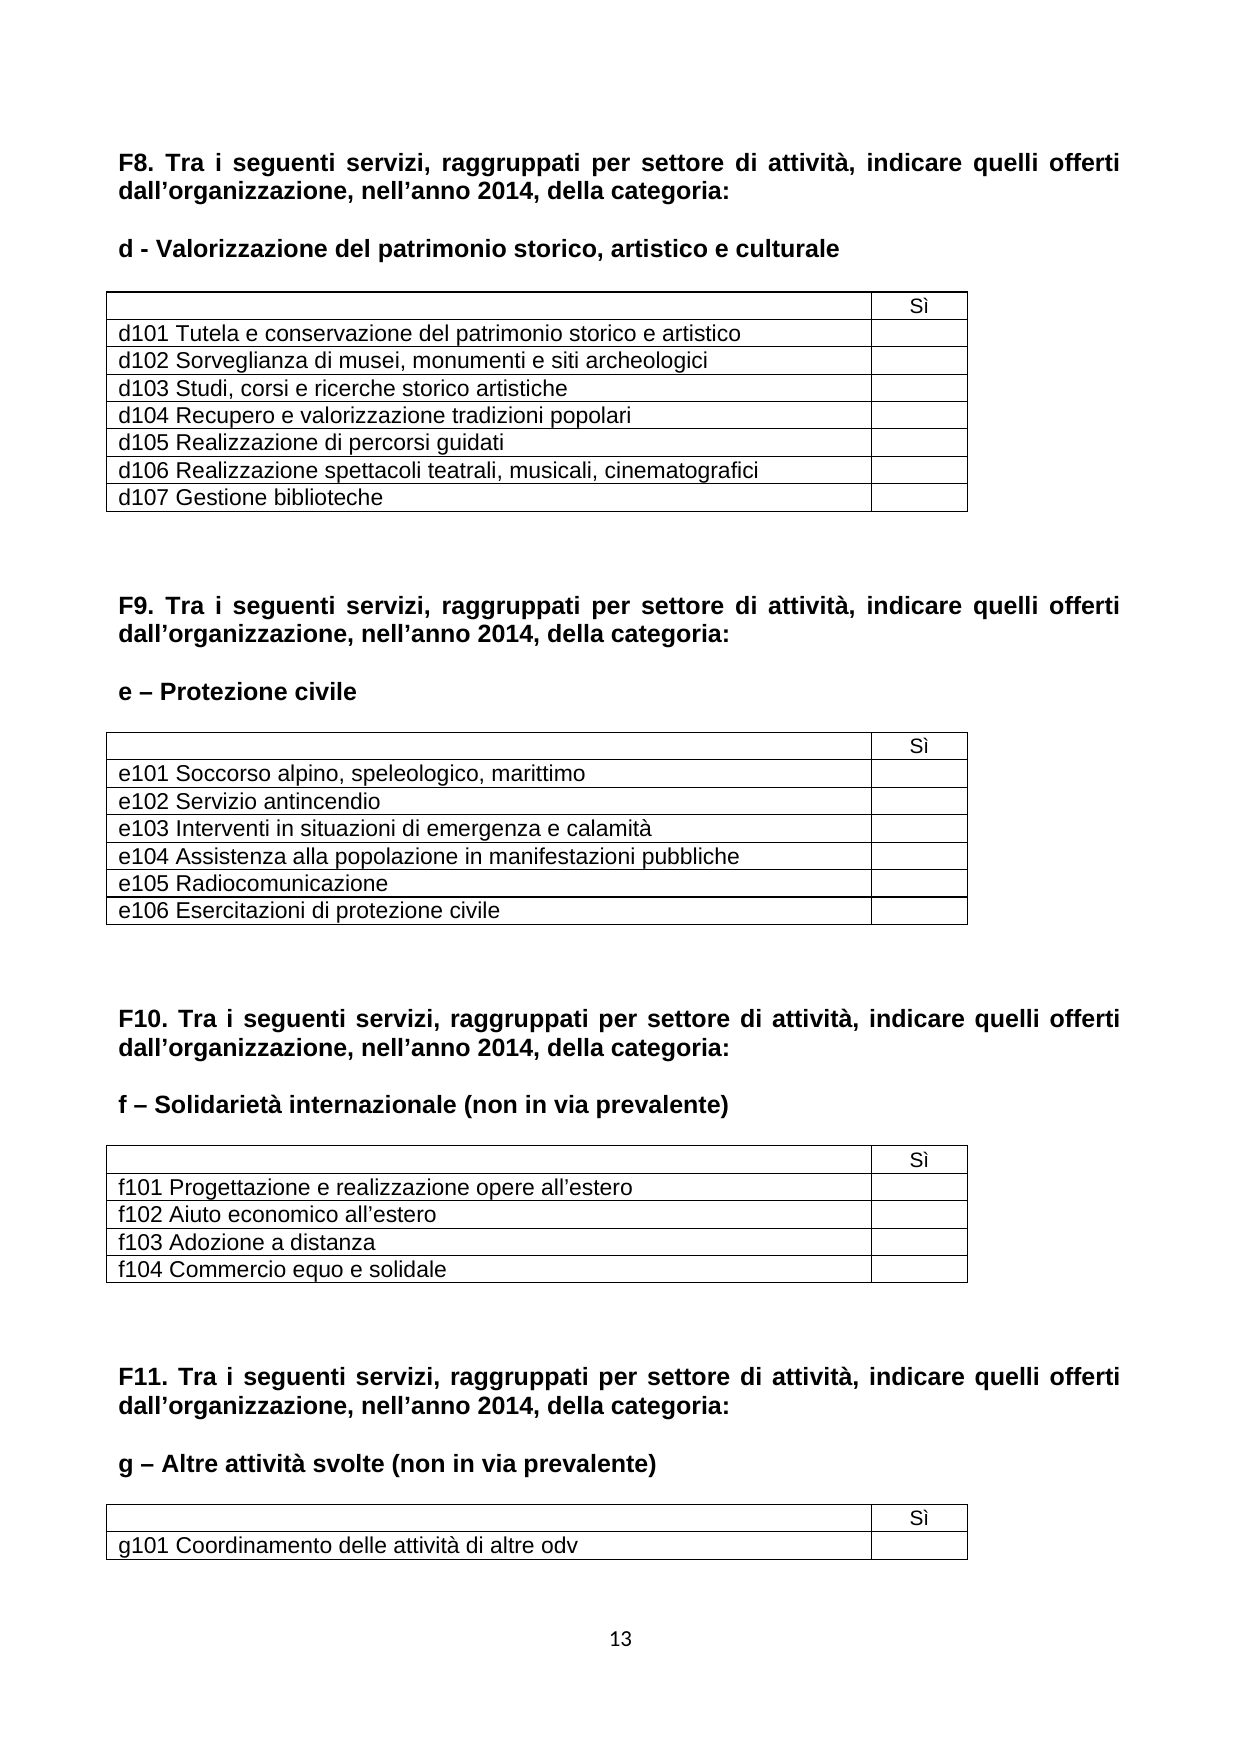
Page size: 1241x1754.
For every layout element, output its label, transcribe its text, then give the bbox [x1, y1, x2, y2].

table_cell f103 Adozione a distanza [107, 1229, 871, 1255]
text F11. Tra i seguenti servizi, raggruppati per settore di attività, indicare quelli offerti dall’organizzazione, nell’anno 2014, della categoria: [118, 1362, 1122, 1420]
table_header [107, 1505, 871, 1531]
table_cell [872, 1174, 967, 1200]
table_cell e103 Interventi in situazioni di emergenza e calamità [107, 815, 871, 842]
table_cell d101 Tutela e conservazione del patrimonio storico e artistico [107, 320, 871, 346]
text F10. Tra i seguenti servizi, raggruppati per settore di attività, indicare quelli offerti dall’organizzazione, nell’anno 2014, della categoria: [118, 1004, 1122, 1061]
table_cell e102 Servizio antincendio [107, 788, 871, 814]
table_cell f104 Commercio equo e solidale [107, 1256, 871, 1282]
table_cell [872, 347, 967, 373]
text F9. Tra i seguenti servizi, raggruppati per settore di attività, indicare quelli offerti dall’organizzazione, nell’anno 2014, della categoria: [118, 591, 1122, 648]
table_cell [872, 870, 967, 896]
text e – Protezione civile [118, 677, 1122, 706]
table_cell f102 Aiuto economico all’estero [107, 1201, 871, 1227]
table_cell [872, 1532, 967, 1558]
table_header [107, 293, 871, 319]
table_cell [872, 484, 967, 511]
table_cell [872, 457, 967, 483]
table_cell [872, 402, 967, 428]
table_cell e104 Assistenza alla popolazione in manifestazioni pubbliche [107, 843, 871, 869]
table_header [107, 733, 871, 759]
table_cell [872, 1229, 967, 1255]
table_cell g101 Coordinamento delle attività di altre odv [107, 1532, 871, 1558]
table_cell [872, 1201, 967, 1227]
table_cell e105 Radiocomunicazione [107, 870, 871, 896]
table_cell [872, 760, 967, 787]
table_cell e101 Soccorso alpino, speleologico, marittimo [107, 760, 871, 787]
text g – Altre attività svolte (non in via prevalente) [118, 1448, 1122, 1477]
table_cell [872, 1256, 967, 1282]
table_header Sì [872, 733, 967, 759]
table_cell d107 Gestione biblioteche [107, 484, 871, 511]
table_cell d104 Recupero e valorizzazione tradizioni popolari [107, 402, 871, 428]
table_header [107, 1146, 871, 1173]
table_cell [872, 429, 967, 456]
text d - Valorizzazione del patrimonio storico, artistico e culturale [118, 234, 1122, 263]
table_cell [872, 898, 967, 924]
table_header Sì [872, 1505, 967, 1531]
table_header Sì [872, 293, 967, 319]
table_cell d102 Sorveglianza di musei, monumenti e siti archeologici [107, 347, 871, 373]
table_cell d105 Realizzazione di percorsi guidati [107, 429, 871, 456]
table_cell [872, 843, 967, 869]
table_cell d106 Realizzazione spettacoli teatrali, musicali, cinematografici [107, 457, 871, 483]
table_header Sì [872, 1146, 967, 1173]
text f – Solidarietà internazionale (non in via prevalente) [118, 1090, 1122, 1119]
table_cell [872, 320, 967, 346]
table_cell [872, 815, 967, 842]
table_cell d103 Studi, corsi e ricerche storico artistiche [107, 375, 871, 401]
table_cell [872, 788, 967, 814]
text F8. Tra i seguenti servizi, raggruppati per settore di attività, indicare quelli offerti dall’organizzazione, nell’anno 2014, della categoria: [118, 148, 1122, 205]
table_cell f101 Progettazione e realizzazione opere all’estero [107, 1174, 871, 1200]
table_cell [872, 375, 967, 401]
table_cell e106 Esercitazioni di protezione civile [107, 898, 871, 924]
